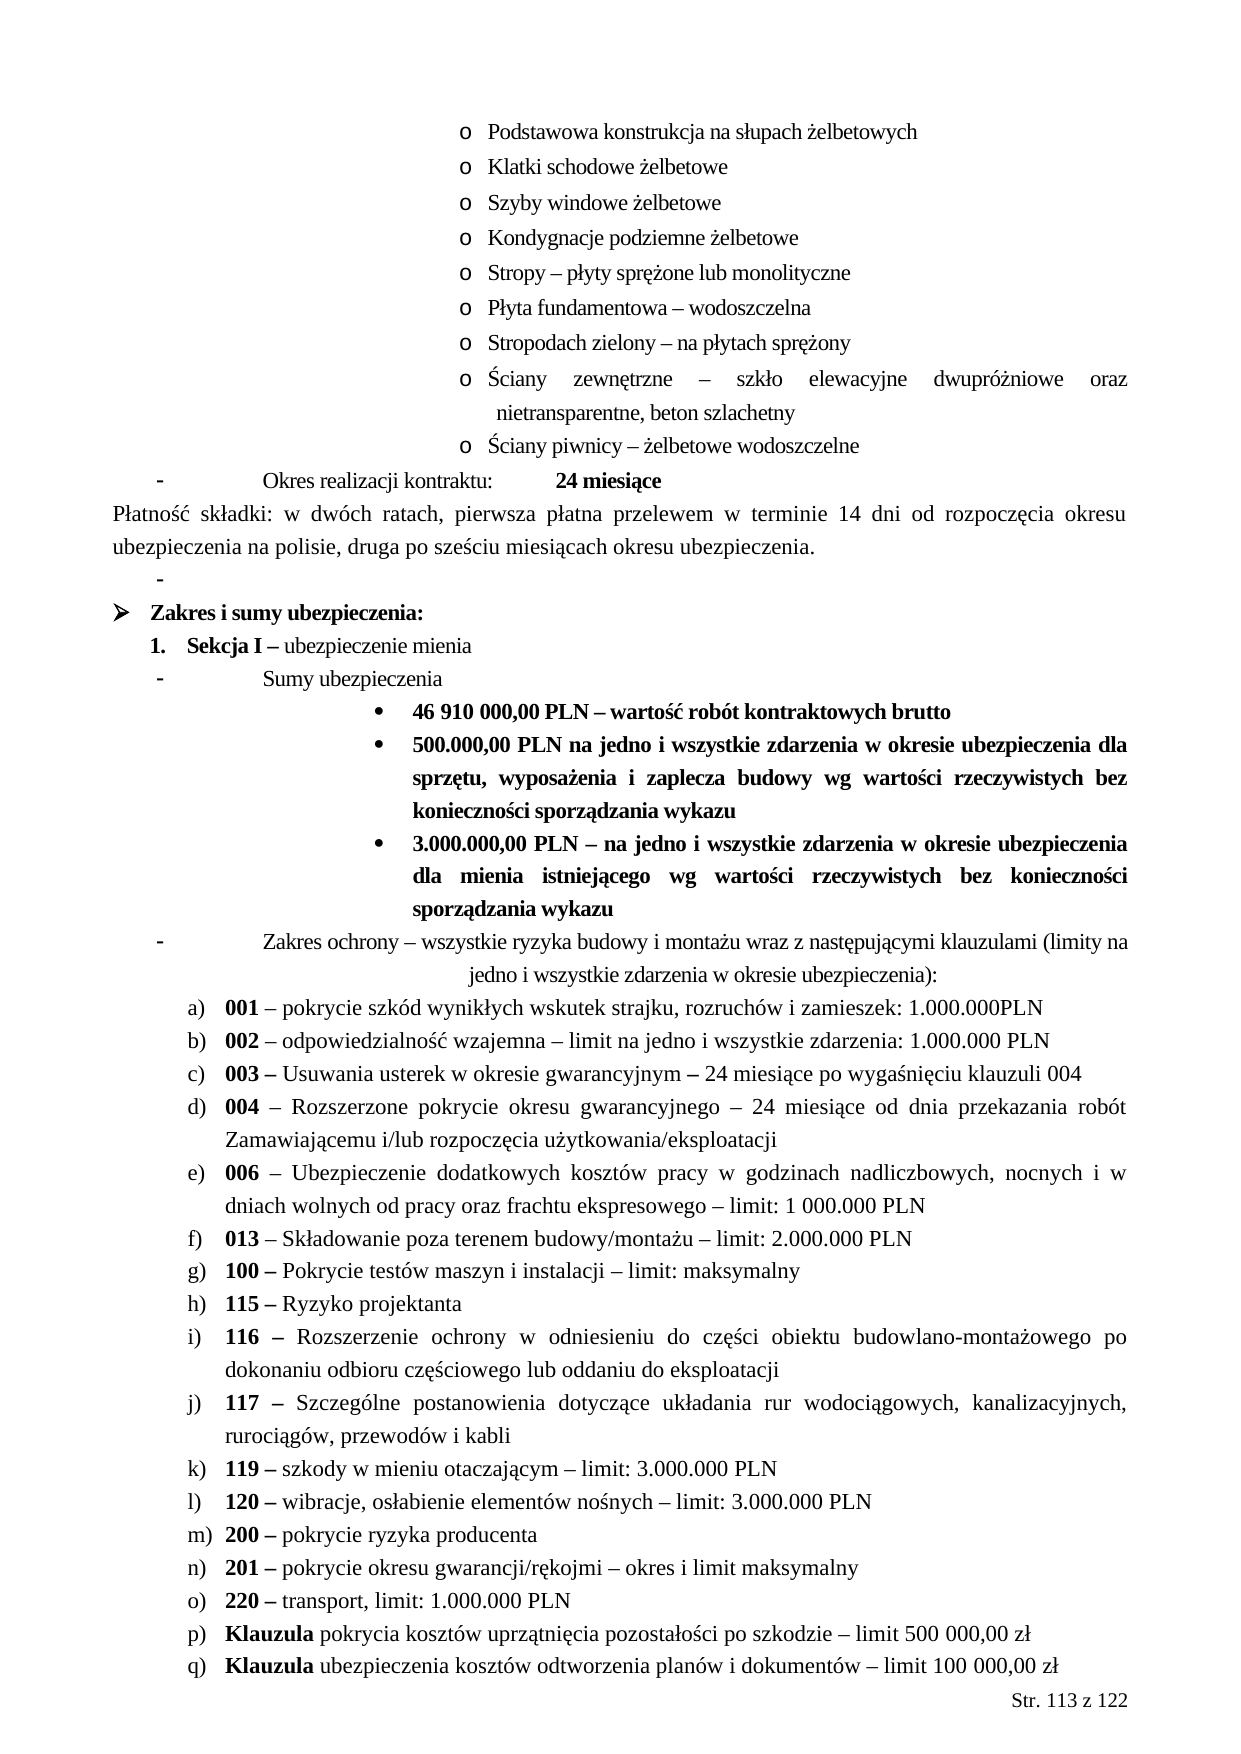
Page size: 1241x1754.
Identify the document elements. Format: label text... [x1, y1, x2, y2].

list 100 – Pokrycie testów maszyn i instalacji – limit: maksymalny [187, 1257, 1128, 1284]
list Płyta fundamentowa – wodoszczelna [459, 294, 1128, 322]
list 006 – Ubezpieczenie dodatkowych kosztów pracy w godzinach nadliczbowych, nocnych i w dniach wolnych od pracy oraz frachtu ekspresowego – limit: 1 000.000 PLN [187, 1159, 1128, 1218]
list 120 – wibracje, osłabienie elementów nośnych – limit: 3.000.000 PLN [187, 1488, 1128, 1514]
list Klauzula pokrycia kosztów uprzątnięcia pozostałości po szkodzie – limit 500 000,00 zł [187, 1619, 1128, 1646]
list 115 – Ryzyko projektanta [187, 1290, 1128, 1317]
list 003 – Usuwania usterek w okresie gwarancyjnym – 24 miesiące po wygaśnięciu klauzuli 004 [187, 1060, 1128, 1086]
list Ściany zewnętrzne – szkło elewacyjne dwupróżniowe oraz nietransparentne, beton szlachetny [459, 364, 1128, 426]
list 220 – transport, limit: 1.000.000 PLN [187, 1587, 1128, 1613]
list Okres realizacji kontraktu: 24 miesiące [156, 467, 1128, 494]
list 200 – pokrycie ryzyka producenta [187, 1521, 1128, 1547]
list 001 – pokrycie szkód wynikłych wskutek strajku, rozruchów i zamieszek: 1.000.000PLN [187, 994, 1128, 1021]
list 004 – Rozszerzone pokrycie okresu gwarancyjnego – 24 miesiące od dnia przekazania robót Zamawiającemu i/lub rozpoczęcia użytkowania/eksploatacji [187, 1093, 1128, 1152]
list Podstawowa konstrukcja na słupach żelbetowych [459, 118, 1128, 146]
list 002 – odpowiedzialność wzajemna – limit na jedno i wszystkie zdarzenia: 1.000.000 PLN [187, 1027, 1128, 1053]
list Stropodach zielony – na płytach sprężony [459, 329, 1128, 358]
list 3.000.000,00 PLN – na jedno i wszystkie zdarzenia w okresie ubezpieczenia dla mienia istniejącego wg wartości rzeczywistych bez konieczności sporządzania wykazu [375, 829, 1128, 922]
list Zakres i sumy ubezpieczenia: [112, 599, 1128, 626]
list Zakres ochrony – wszystkie ryzyka budowy i montażu wraz z następującymi klauzulami (limity na jedno i wszystkie zdarzenia w okresie ubezpieczenia): [156, 928, 1128, 988]
list 116 – Rozszerzenie ochrony w odniesieniu do części obiektu budowlano-montażowego po dokonaniu odbioru częściowego lub oddaniu do eksploatacji [187, 1323, 1128, 1383]
list Stropy – płyty sprężone lub monolityczne [459, 259, 1128, 287]
list 013 – Składowanie poza terenem budowy/montażu – limit: 2.000.000 PLN [187, 1224, 1128, 1251]
list 117 – Szczególne postanowienia dotyczące układania rur wodociągowych, kanalizacyjnych, rurociągów, przewodów i kabli [187, 1389, 1128, 1448]
list Sekcja I – ubezpieczenie mienia [149, 632, 1128, 658]
list 500.000,00 PLN na jedno i wszystkie zdarzenia w okresie ubezpieczenia dla sprzętu, wyposażenia i zaplecza budowy wg wartości rzeczywistych bez konieczności sporządzania wykazu [375, 731, 1128, 823]
list 46 910 000,00 PLN – wartość robót kontraktowych brutto [375, 698, 1128, 724]
list Klauzula ubezpieczenia kosztów odtworzenia planów i dokumentów – limit 100 000,00 zł [187, 1652, 1128, 1679]
list 201 – pokrycie okresu gwarancji/rękojmi – okres i limit maksymalny [187, 1554, 1128, 1580]
list Ściany piwnicy – żelbetowe wodoszczelne [459, 432, 1128, 461]
list Szyby windowe żelbetowe [459, 188, 1128, 217]
text Płatność składki: w dwóch ratach, pierwsza płatna przelewem w terminie 14 dni od rozpoczęcia okresu ubezpieczenia na polisie, druga po sześciu miesiącach okresu ubezpieczenia. [112, 500, 1128, 560]
list Kondygnacje podziemne żelbetowe [459, 224, 1128, 252]
list 119 – szkody w mieniu otaczającym – limit: 3.000.000 PLN [187, 1455, 1128, 1481]
list Sumy ubezpieczenia [156, 665, 1128, 691]
list Klatki schodowe żelbetowe [459, 153, 1128, 182]
